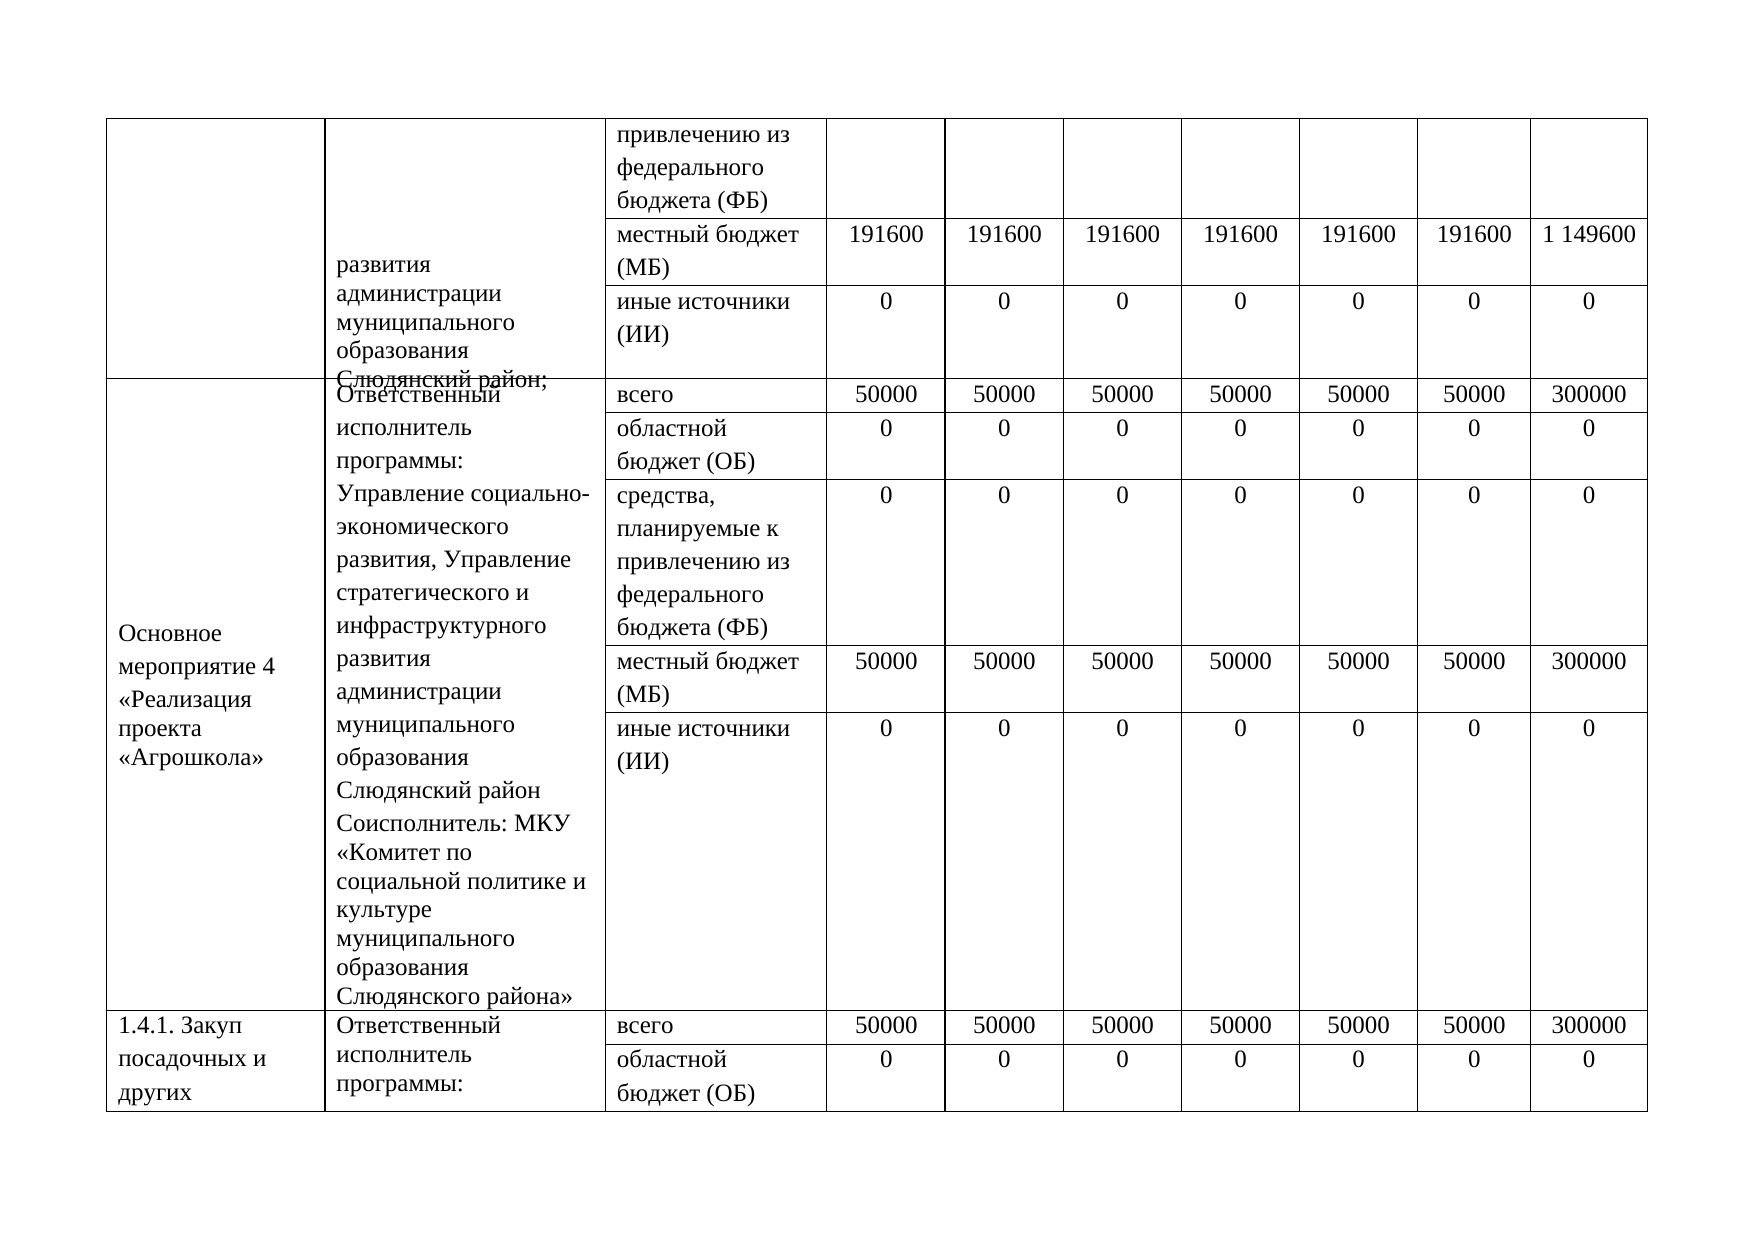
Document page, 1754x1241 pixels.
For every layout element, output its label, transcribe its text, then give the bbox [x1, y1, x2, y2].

table_cell иные источники (ИИ) [606, 286, 826, 378]
table_cell 0 [827, 413, 944, 479]
table_cell средства, планируемые к привлечению из федерального бюджета (ФБ) [606, 480, 826, 645]
table_cell 0 [1182, 119, 1299, 218]
table_cell местный бюджет (МБ) [606, 646, 826, 712]
table_cell 191600 [827, 219, 944, 285]
table_cell 50000 [1064, 379, 1181, 412]
table_cell 0 [1418, 119, 1530, 218]
table_cell 0 [1064, 413, 1181, 479]
table_cell 50000 [1182, 379, 1299, 412]
table_cell всего [606, 1011, 826, 1043]
table_cell 0 [946, 1045, 1063, 1111]
table_cell 0 [1064, 1045, 1181, 1111]
table_cell 50000 [1064, 1011, 1181, 1043]
table_cell 0 [827, 286, 944, 378]
table_cell 50000 [946, 379, 1063, 412]
table_cell 50000 [1418, 379, 1530, 412]
table_cell 0 [1300, 119, 1417, 218]
table_cell 0 [946, 286, 1063, 378]
table_cell 50000 [1418, 1011, 1530, 1043]
table_cell 0 [946, 713, 1063, 1009]
table_cell 50000 [827, 379, 944, 412]
table_cell 0 [1300, 713, 1417, 1009]
table_cell 0 [1300, 1045, 1417, 1111]
table_cell 0 [1182, 1045, 1299, 1111]
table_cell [606, 119, 826, 218]
table_cell 0 [1531, 413, 1647, 479]
table_cell 0 [1418, 413, 1530, 479]
table_cell 50000 [1182, 1011, 1299, 1043]
table_cell 0 [946, 119, 1063, 218]
table_cell 0 [946, 480, 1063, 645]
table_cell 0 [1182, 480, 1299, 645]
table_cell 50000 [1300, 379, 1417, 412]
table_cell 50000 [946, 1011, 1063, 1043]
table_cell 1 149600 [1531, 219, 1647, 285]
table_cell 50000 [1182, 646, 1299, 712]
table_cell 0 [946, 413, 1063, 479]
table_cell 50000 [827, 646, 944, 712]
table_cell местный бюджет (МБ) [606, 219, 826, 285]
table_cell 0 [1300, 413, 1417, 479]
table_cell 50000 [1418, 646, 1530, 712]
table_cell 191600 [1182, 219, 1299, 285]
table_cell 50000 [1300, 1011, 1417, 1043]
table_cell областной бюджет (ОБ) [606, 1045, 826, 1111]
table_cell 0 [1300, 480, 1417, 645]
table_cell 0 [1182, 413, 1299, 479]
table_cell 0 [1064, 713, 1181, 1009]
table_cell 191600 [1300, 219, 1417, 285]
table_cell 0 [1300, 286, 1417, 378]
table_cell 300000 [1531, 379, 1647, 412]
table_cell 191600 [946, 219, 1063, 285]
table_cell 0 [1182, 713, 1299, 1009]
table_cell иные источники (ИИ) [606, 713, 826, 1009]
table_cell 300000 [1531, 646, 1647, 712]
table_cell 50000 [946, 646, 1063, 712]
table_cell Ответственный исполнитель программы: Управление социально-экономического развития, Управление стратегического и инфраструктурного развития администрации муниципального образования Слюдянский район Соисполнитель: МКУ «Комитет по социальной политике и культуре муниципального образования Слюдянского района» [326, 1011, 605, 1111]
table_cell областной бюджет (ОБ) [606, 413, 826, 479]
table_cell 0 [827, 119, 944, 218]
table_cell 191600 [1064, 219, 1181, 285]
table_cell Ответственный исполнитель программы: Управление социально-экономического развития, Управление стратегического и инфраструктурного развития администрации муниципального образования Слюдянский район Соисполнитель: МКУ «Комитет по социальной политике и культуре муниципального образования Слюдянского района» [326, 379, 605, 1009]
table_cell 50000 [1300, 646, 1417, 712]
table_cell 50000 [827, 1011, 944, 1043]
table_cell 0 [1418, 480, 1530, 645]
table_cell 0 [827, 713, 944, 1009]
table_cell Основное мероприятие 4 «Реализация проекта «Агрошкола» [107, 379, 324, 1009]
table_cell 0 [1418, 286, 1530, 378]
table_cell 0 [1531, 713, 1647, 1009]
table_cell 0 [1064, 119, 1181, 218]
table_cell 0 [827, 480, 944, 645]
table_cell 0 [1418, 713, 1530, 1009]
table_cell 0 [1531, 286, 1647, 378]
table_cell 0 [1531, 119, 1647, 218]
table_cell 0 [1418, 1045, 1530, 1111]
table_cell 300000 [1531, 1011, 1647, 1043]
table_cell 0 [1531, 1045, 1647, 1111]
table_cell 0 [1064, 286, 1181, 378]
table_cell всего [606, 379, 826, 412]
table_cell 50000 [1064, 646, 1181, 712]
table_cell 1.4.1. Закуп посадочных и других материалов [107, 1011, 324, 1111]
table_cell 0 [1531, 480, 1647, 645]
table_cell 0 [827, 1045, 944, 1111]
table_cell 191600 [1418, 219, 1530, 285]
table_cell 0 [1064, 480, 1181, 645]
table_cell 0 [1182, 286, 1299, 378]
